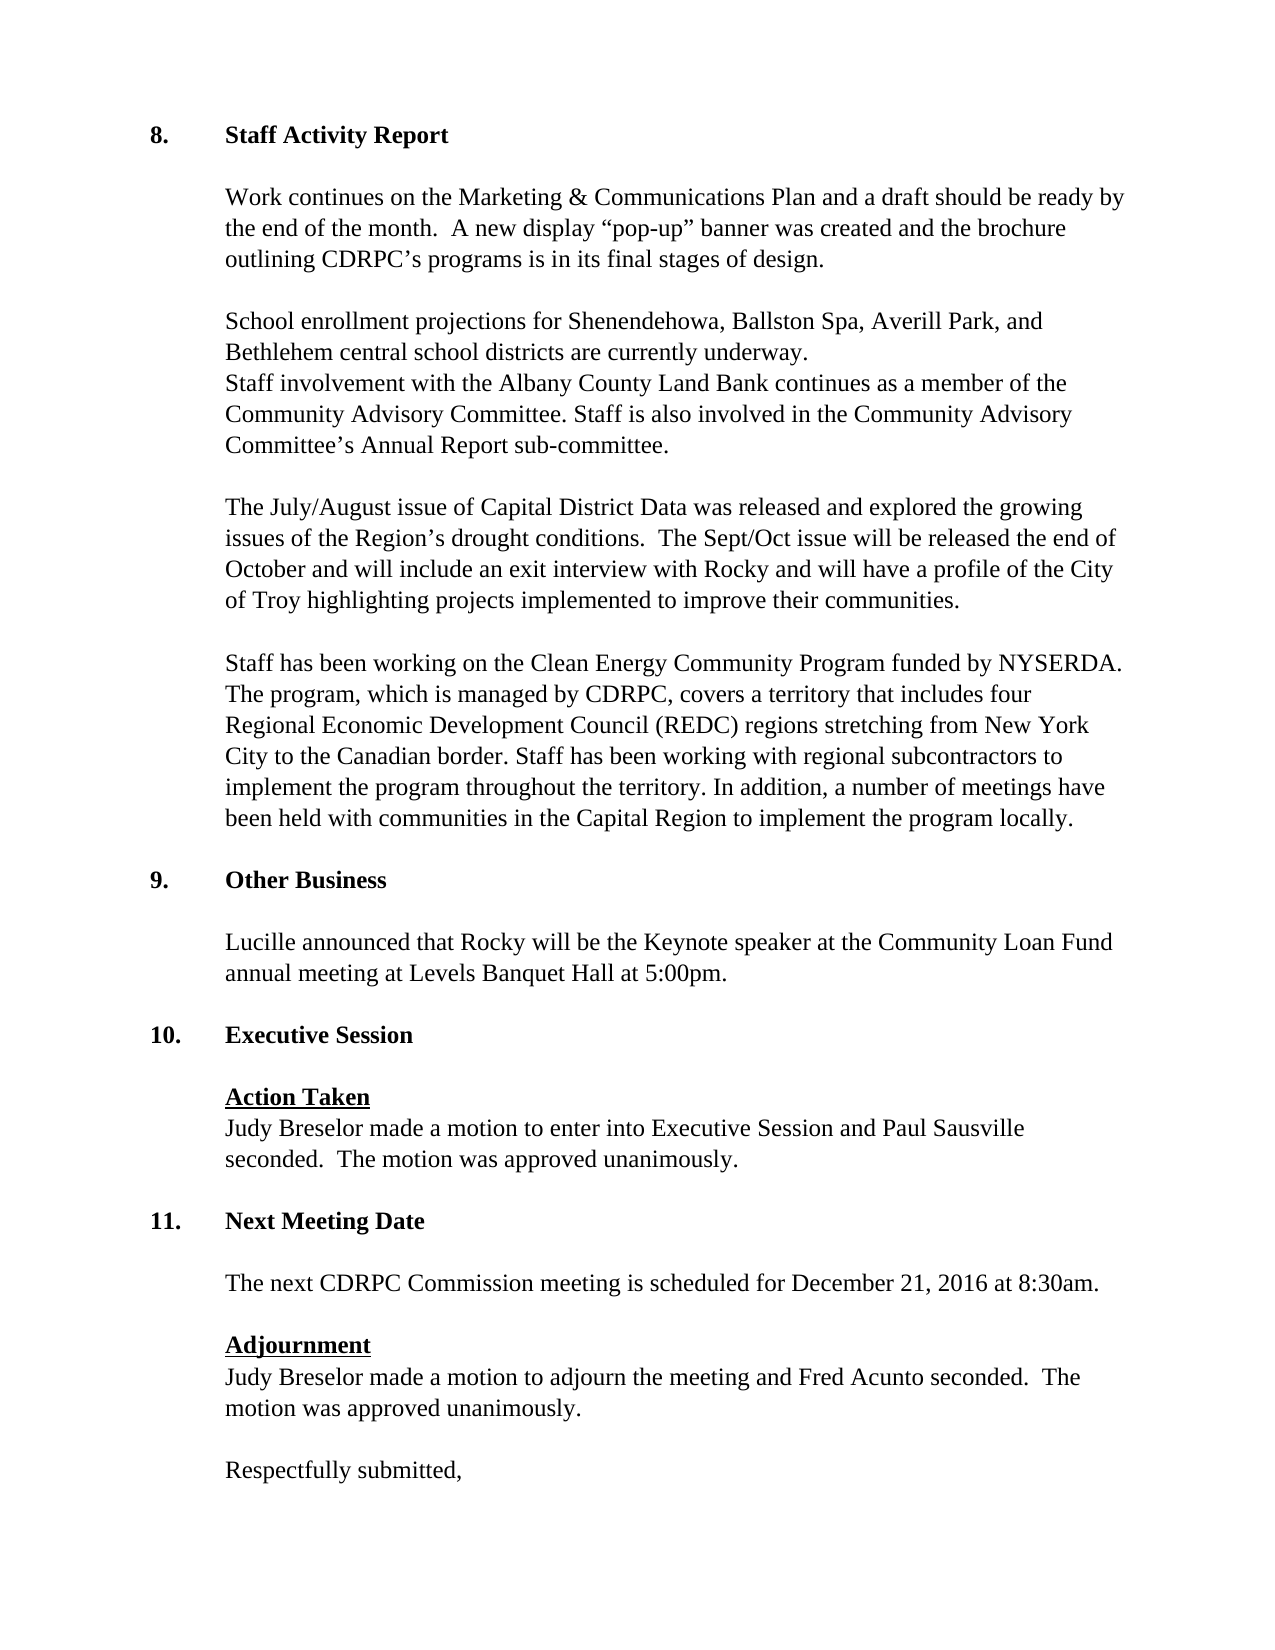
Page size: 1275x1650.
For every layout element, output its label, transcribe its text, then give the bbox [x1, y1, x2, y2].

text Work continues on the Marketing & Communications Plan and a draft should be ready by the end of the month. A new display “pop-up” banner was created and the brochure outlining CDRPC’s programs is in its final stages of design. [225, 182, 1125, 273]
text 10. Executive Session [150, 1020, 1125, 1049]
text Judy Breselor made a motion to enter into Executive Session and Paul Sausville seconded. The motion was approved unanimously. [225, 1113, 1125, 1173]
text 8. Staff Activity Report [150, 120, 1125, 149]
text Action Taken [150, 1082, 1125, 1111]
text Judy Breselor made a motion to adjourn the meeting and Fred Acunto seconded. The motion was approved unanimously. [225, 1362, 1125, 1421]
text 11. Next Meeting Date [150, 1206, 1125, 1235]
text Staff involvement with the Albany County Land Bank continues as a member of the Community Advisory Committee. Staff is also involved in the Community Advisory Committee’s Annual Report sub-committee. [225, 368, 1125, 459]
text Lucille announced that Rocky will be the Keynote speaker at the Community Loan Fund annual meeting at Levels Banquet Hall at 5:00pm. [225, 927, 1125, 987]
text Adjournment [150, 1331, 1125, 1359]
text School enrollment projections for Shenendehowa, Ballston Spa, Averill Park, and Bethlehem central school districts are currently underway. [225, 306, 1125, 366]
text The next CDRPC Commission meeting is scheduled for December 21, 2016 at 8:30am. [150, 1268, 1125, 1297]
text Staff has been working on the Clean Energy Community Program funded by NYSERDA. The program, which is managed by CDRPC, covers a territory that includes four Regional Economic Development Council (REDC) regions stretching from New York City to the Canadian border. Staff has been working with regional subcontractors to implement the program throughout the territory. In addition, a number of meetings have been held with communities in the Capital Region to implement the program locally. [225, 648, 1125, 832]
text 9. Other Business [150, 865, 1125, 894]
text The July/August issue of Capital District Data was released and explored the growing issues of the Region’s drought conditions. The Sept/Oct issue will be released the end of October and will include an exit interview with Rocky and will have a profile of the City of Troy highlighting projects implemented to improve their communities. [225, 492, 1125, 614]
text Respectfully submitted, [225, 1455, 1125, 1483]
